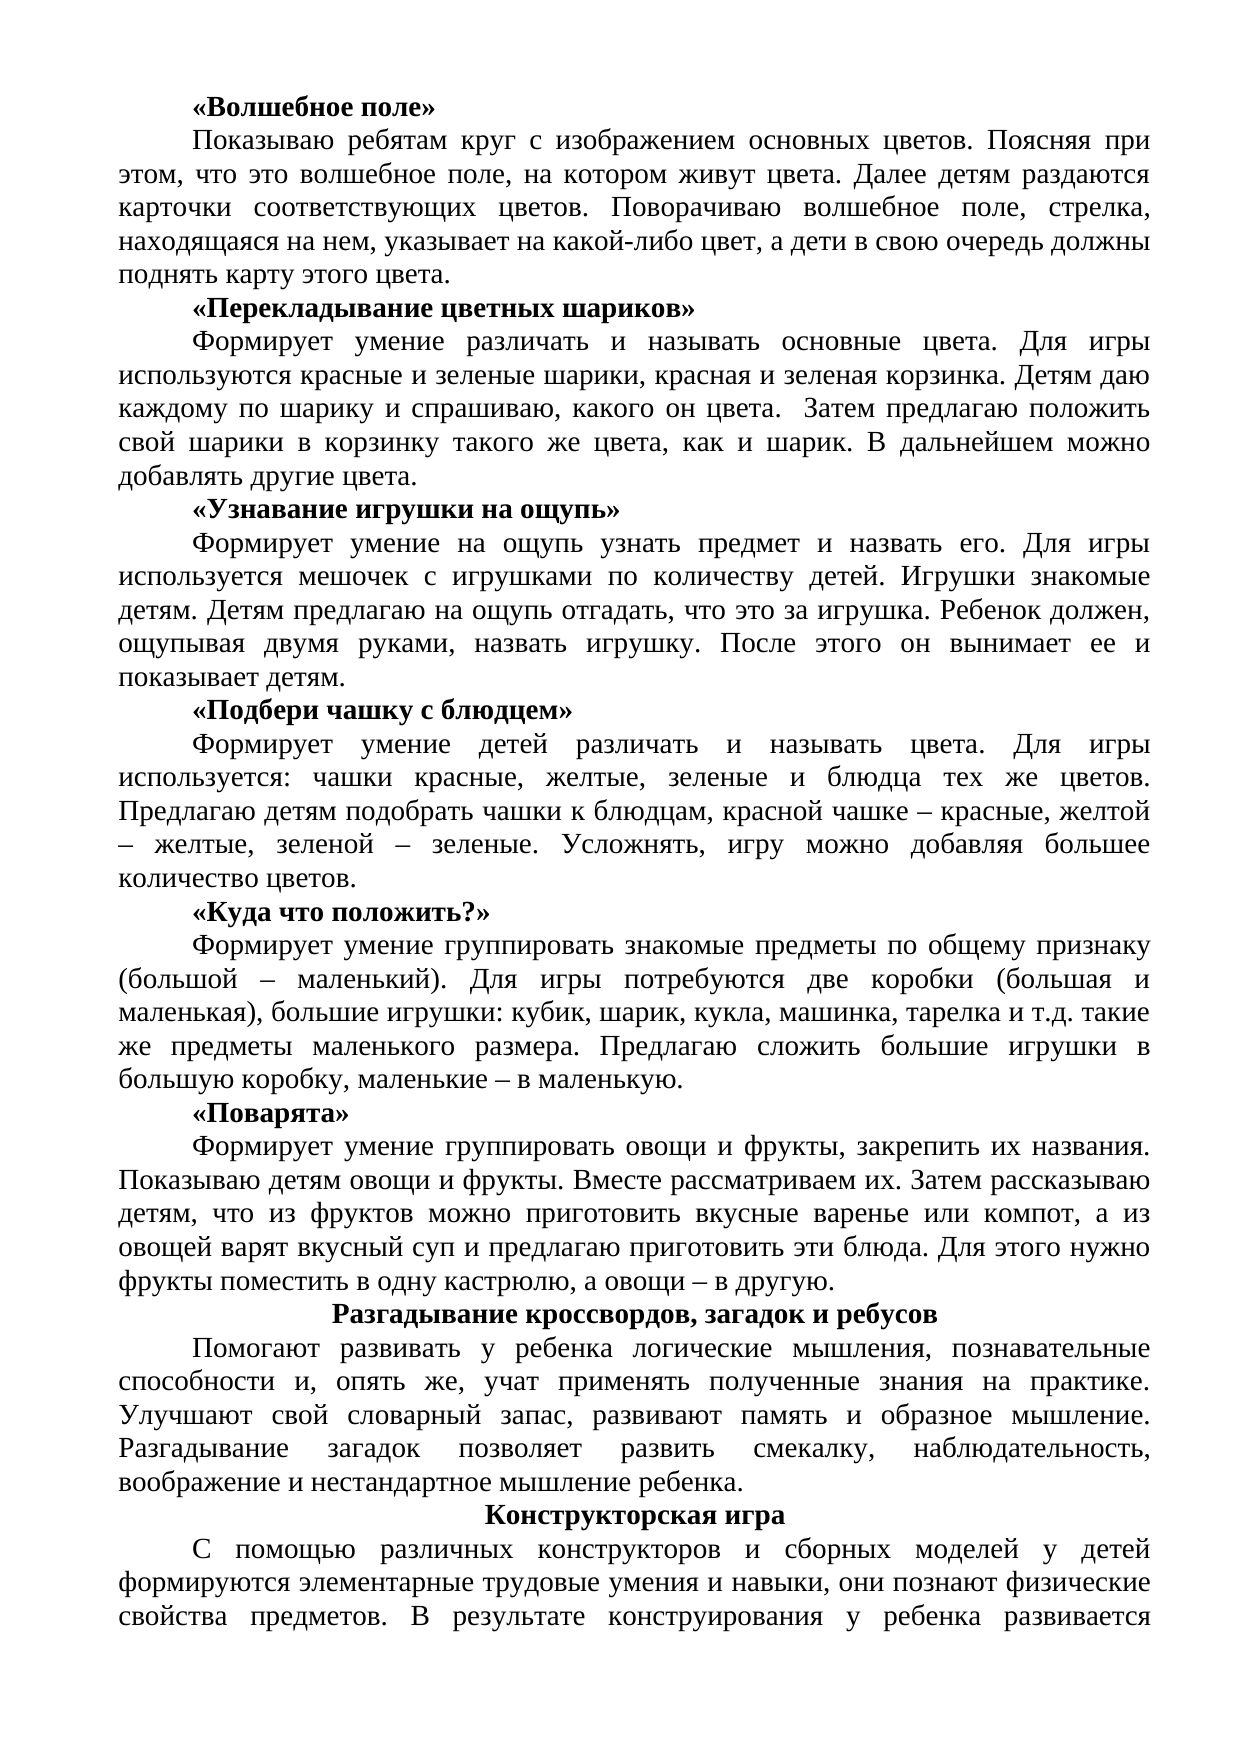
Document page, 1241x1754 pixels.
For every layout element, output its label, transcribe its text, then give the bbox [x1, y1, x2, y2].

text Конструкторская игра [118, 1497, 1152, 1531]
text Формирует умение на ощупь узнать предмет и назвать его. Для игры используется мешочек с игрушками по количеству детей. Игрушки знакомые детям. Детям предлагаю на ощупь отгадать, что это за игрушка. Ребенок должен, ощупывая двумя руками, назвать игрушку. После этого он вынимает ее и показывает детям. [118, 525, 1152, 692]
text Формирует умение детей различать и называть цвета. Для игры используется: чашки красные, желтые, зеленые и блюдца тех же цветов. Предлагаю детям подобрать чашки к блюдцам, красной чашке – красные, желтой – желтые, зеленой – зеленые. Усложнять, игру можно добавляя большее количество цветов. [118, 726, 1152, 894]
text «Поварята» [118, 1095, 1152, 1128]
text Помогают развивать у ребенка логические мышления, познавательные способности и, опять же, учат применять полученные знания на практике. Улучшают свой словарный запас, развивают память и образное мышление. Разгадывание загадок позволяет развить смекалку, наблюдательность, воображение и нестандартное мышление ребенка. [118, 1330, 1152, 1497]
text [118, 1531, 1152, 1632]
text Формирует умение группировать овощи и фрукты, закрепить их названия. Показываю детям овощи и фрукты. Вместе рассматриваем их. Затем рассказываю детям, что из фруктов можно приготовить вкусные варенье или компот, а из овощей варят вкусный суп и предлагаю приготовить эти блюда. Для этого нужно фрукты поместить в одну кастрюлю, а овощи – в другую. [118, 1128, 1152, 1296]
text Формирует умение различать и называть основные цвета. Для игры используются красные и зеленые шарики, красная и зеленая корзинка. Детям даю каждому по шарику и спрашиваю, какого он цвета. Затем предлагаю положить свой шарики в корзинку такого же цвета, как и шарик. В дальнейшем можно добавлять другие цвета. [118, 323, 1152, 491]
text Показываю ребятам круг с изображением основных цветов. Поясняя при этом, что это волшебное поле, на котором живут цвета. Далее детям раздаются карточки соответствующих цветов. Поворачиваю волшебное поле, стрелка, находящаяся на нем, указывает на какой-либо цвет, а дети в свою очередь должны поднять карту этого цвета. [118, 122, 1152, 290]
text «Подбери чашку с блюдцем» [118, 692, 1152, 726]
text «Узнавание игрушки на ощупь» [118, 491, 1152, 525]
text «Куда что положить?» [118, 894, 1152, 927]
text Формирует умение группировать знакомые предметы по общему признаку (большой – маленький). Для игры потребуются две коробки (большая и маленькая), большие игрушки: кубик, шарик, кукла, машинка, тарелка и т.д. такие же предметы маленького размера. Предлагаю сложить большие игрушки в большую коробку, маленькие – в маленькую. [118, 927, 1152, 1095]
text Разгадывание кроссвордов, загадок и ребусов [118, 1296, 1152, 1330]
text «Перекладывание цветных шариков» [118, 290, 1152, 323]
text «Волшебное поле» [118, 89, 1152, 122]
